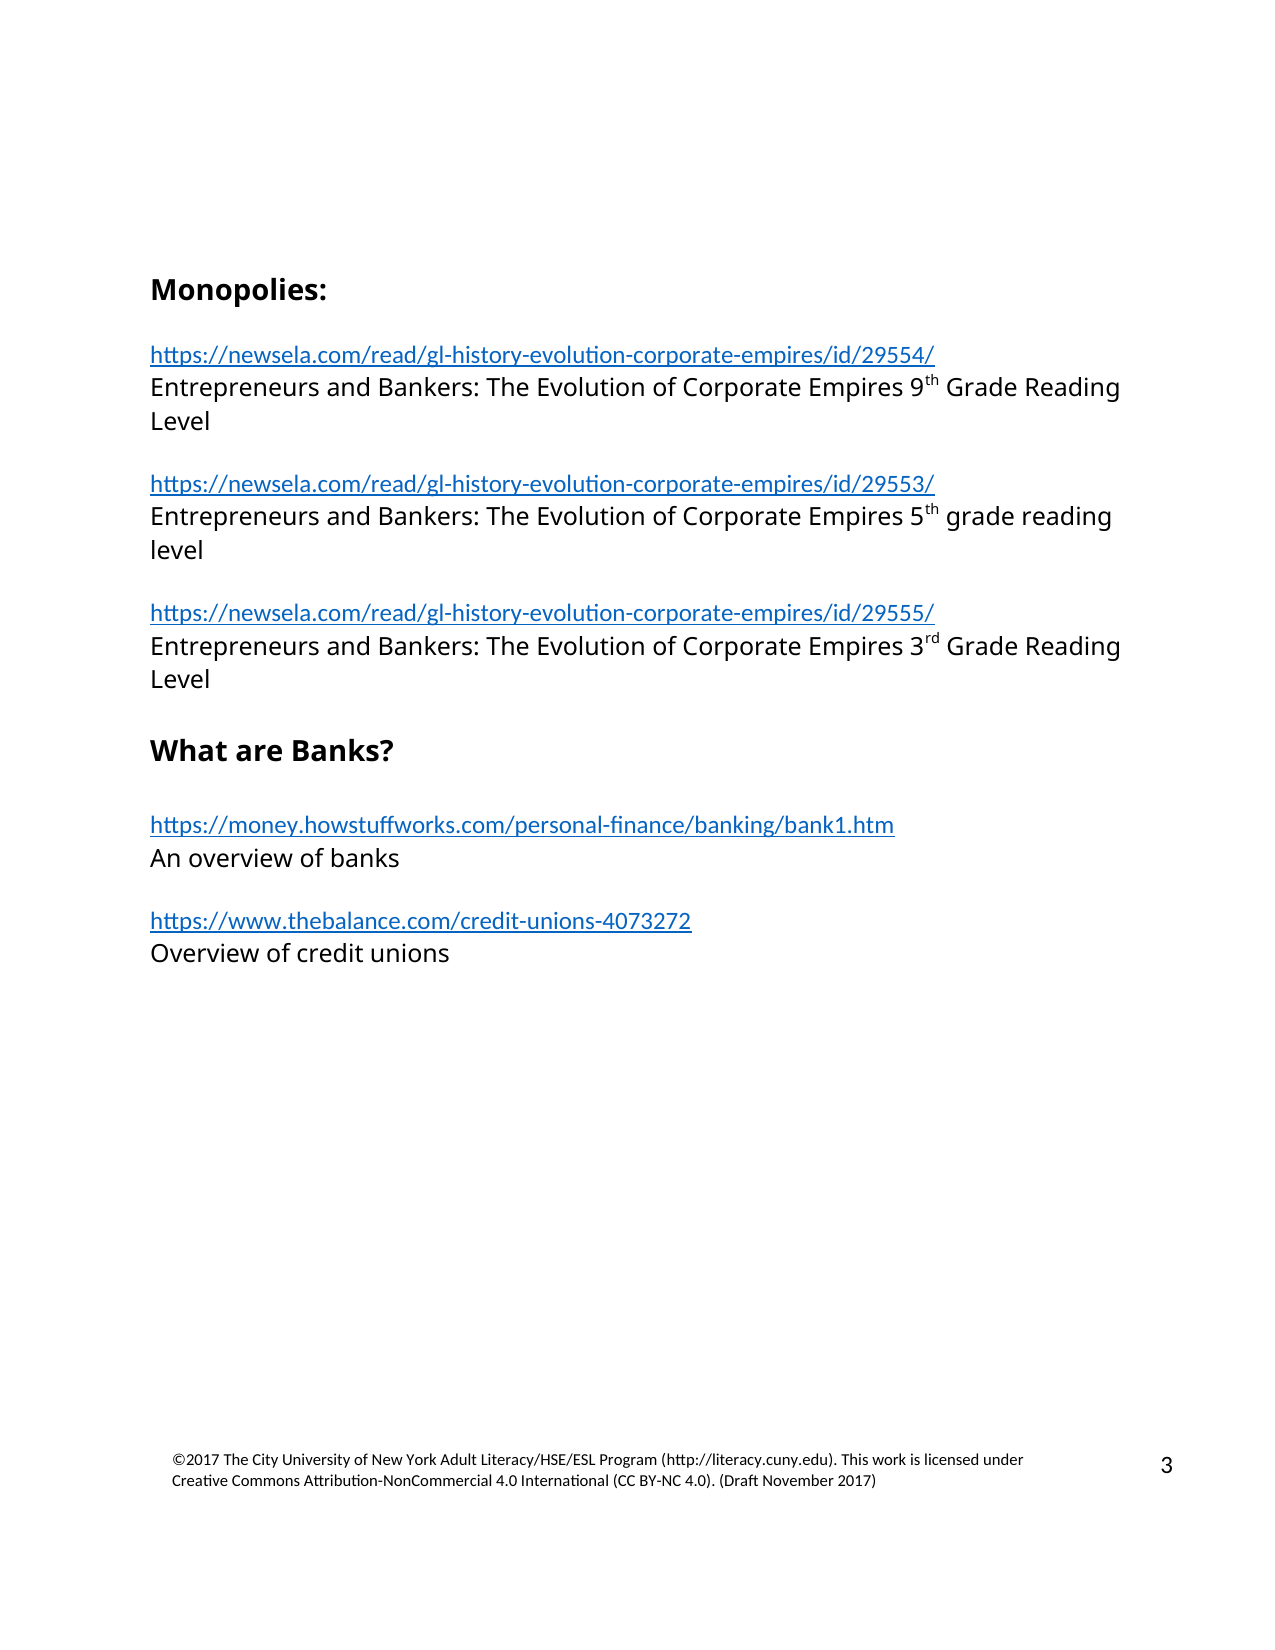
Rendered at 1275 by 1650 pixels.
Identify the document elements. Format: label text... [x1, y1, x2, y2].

text Entrepreneurs and Bankers: The Evolution of Corporate Empires 9th Grade Reading Level [150, 370, 1125, 438]
text https://www.thebalance.com/credit-unions-4073272 [150, 905, 1125, 935]
text An overview of banks [150, 840, 1125, 874]
text https://money.howstuffworks.com/personal-finance/banking/bank1.htm [150, 810, 1125, 840]
text Entrepreneurs and Bankers: The Evolution of Corporate Empires 5th grade reading level [150, 499, 1125, 567]
text https://newsela.com/read/gl-history-evolution-corporate-empires/id/29555/ [150, 598, 1125, 628]
text What are Banks? [150, 730, 1125, 770]
text Entrepreneurs and Bankers: The Evolution of Corporate Empires 3rd Grade Reading Level [150, 628, 1125, 696]
text https://newsela.com/read/gl-history-evolution-corporate-empires/id/29553/ [150, 468, 1125, 499]
text Overview of credit unions [150, 935, 1125, 969]
text https://newsela.com/read/gl-history-evolution-corporate-empires/id/29554/ [150, 339, 1125, 370]
text Monopolies: [150, 269, 1125, 309]
